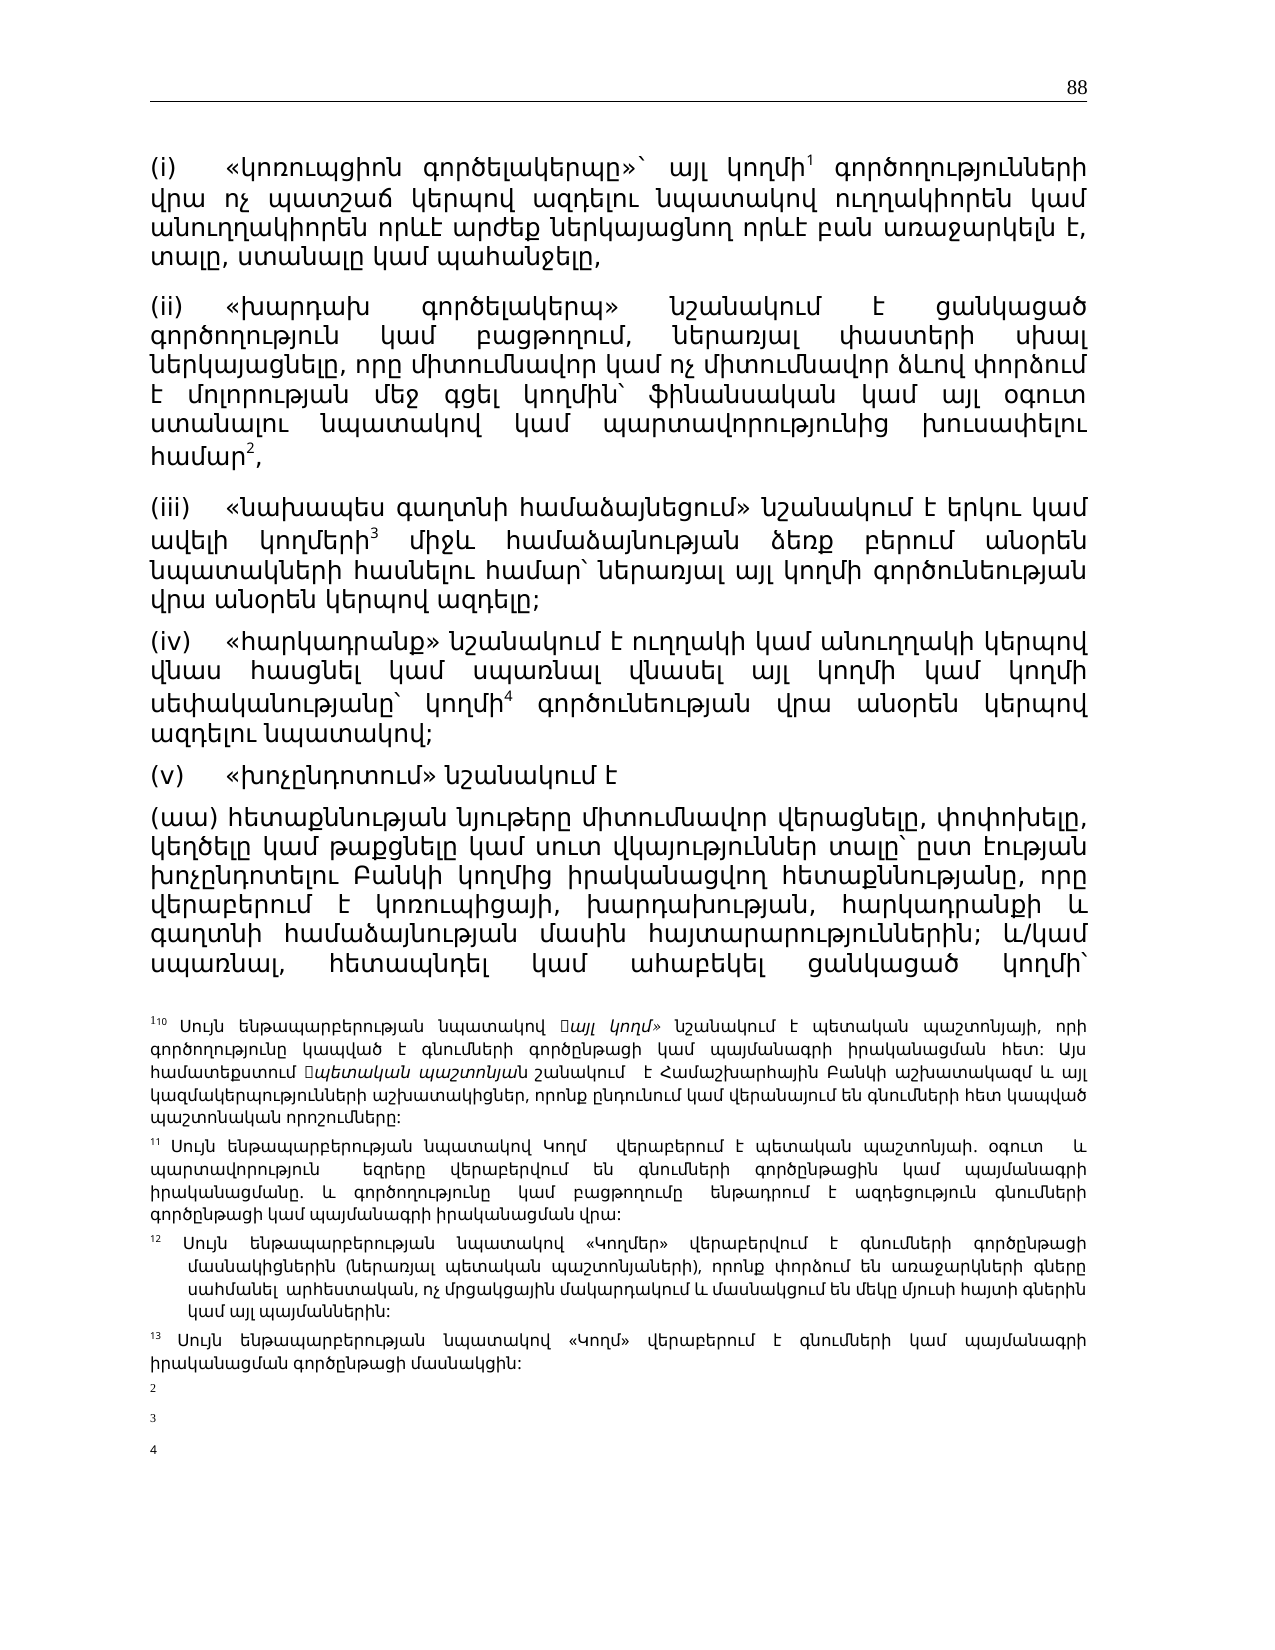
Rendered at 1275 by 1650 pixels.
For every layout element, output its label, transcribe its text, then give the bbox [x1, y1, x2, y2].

text (iii) «նախապես գաղտնի համաձայնեցում» նշանակում է երկու կամ ավելի կողմերի միջև համաձայնության ձեռք բերում անօրեն նպատակների հասնելու համար՝ ներառյալ այլ կողմի գործունեության վրա անօրեն կերպով ազդելը; [150, 493, 1087, 615]
text (v) «խոչընդոտում» նշանակում է [150, 761, 1087, 790]
text (աա) հետաքննության նյութերը միտումնավոր վերացնելը, փոփոխելը, կեղծելը կամ թաքցնելը կամ սուտ վկայություններ տալը՝ ըստ էության խոչընդոտելու Բանկի կողմից իրականացվող հետաքննությանը, որը վերաբերում է կոռուպիցայի, խարդախության, հարկադրանքի և գաղտնի համաձայնության մասին հայտարարություններին; և/կամ սպառնալ, հետապնդել կամ ահաբեկել ցանկացած կողմի՝ խոչընդոտելու նրան տարածելու տեղեկություններ հետաքննությանը վերաբերող նյութերի մասին կամ հետաքննություն պահանջելու; կամ [150, 803, 1087, 978]
text (iv) «հարկադրանք» նշանակում է ուղղակի կամ անուղղակի կերպով վնաս հասցնել կամ սպառնալ վնասել այլ կողմի կամ կողմի սեփականությանը՝ կողմի գործունեության վրա անօրեն կերպով ազդելու նպատակով; [150, 627, 1087, 749]
text (i) «կոռուպցիոն գործելակերպը»` այլ կողմի գործողությունների վրա ոչ պատշաճ կերպով ազդելու նպատակով ուղղակիորեն կամ անուղղակիորեն որևէ արժեք ներկայացնող որևէ բան առաջարկելն է, տալը, ստանալը կամ պահանջելը, [150, 150, 1087, 272]
text (ii) «խարդախ գործելակերպ» նշանակում է ցանկացած գործողություն կամ բացթողում, ներառյալ փաստերի սխալ ներկայացնելը, որը միտումնավոր կամ ոչ միտումնավոր ձևով փորձում է մոլորության մեջ գցել կողմին՝ ֆինանսական կամ այլ օգուտ ստանալու նպատակով կամ պարտավորությունից խուսափելու համար, [150, 292, 1087, 472]
